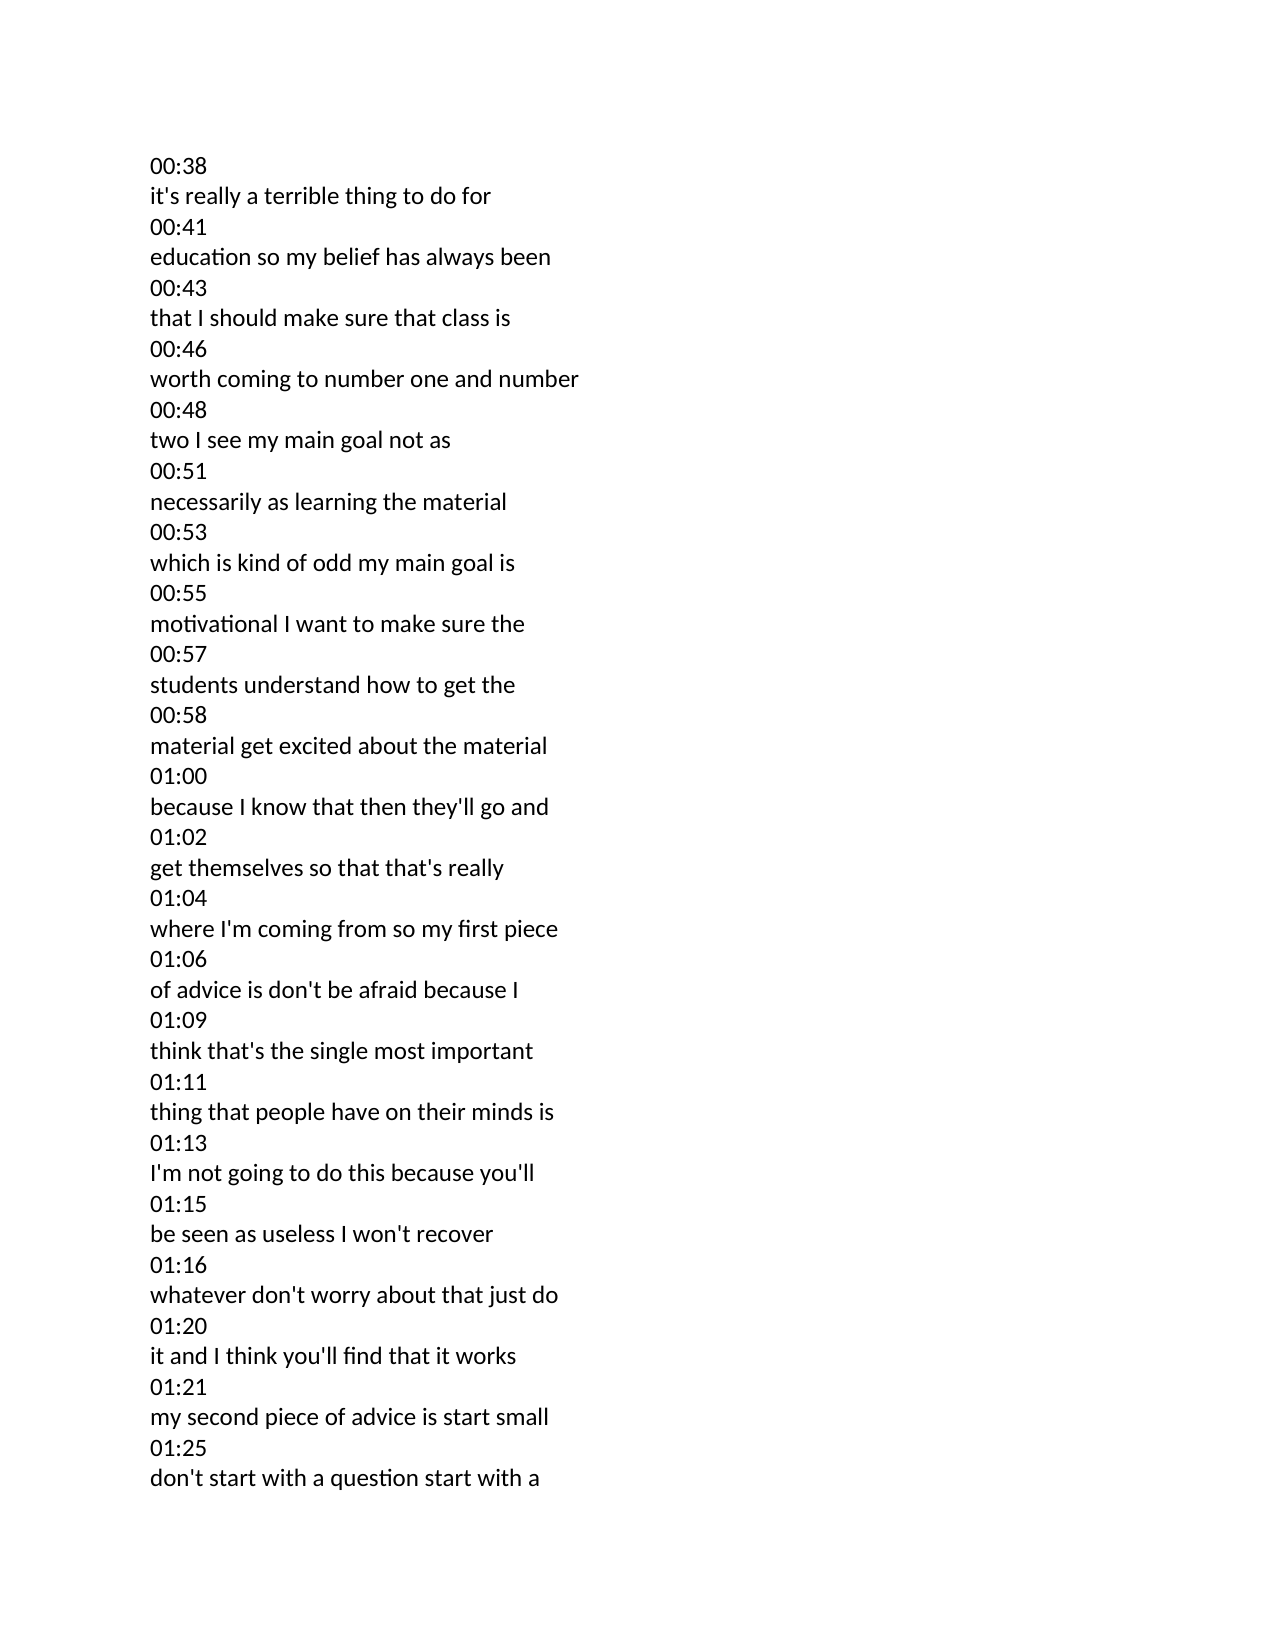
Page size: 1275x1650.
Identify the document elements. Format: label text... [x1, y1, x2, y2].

text material get excited about the material [150, 730, 1125, 760]
text I'm not going to do this because you'll [150, 1157, 1125, 1188]
text my second piece of advice is start small [150, 1401, 1125, 1432]
text 01:21 [150, 1371, 1125, 1401]
text it's really a terrible thing to do for [150, 181, 1125, 211]
text don't start with a question start with a [150, 1462, 1125, 1493]
text worth coming to number one and number [150, 364, 1125, 394]
text 00:57 [150, 638, 1125, 669]
text thing that people have on their minds is [150, 1096, 1125, 1127]
text necessarily as learning the material [150, 486, 1125, 516]
text because I know that then they'll go and [150, 791, 1125, 821]
text 01:11 [150, 1066, 1125, 1096]
text of advice is don't be afraid because I [150, 974, 1125, 1004]
text that I should make sure that class is [150, 303, 1125, 333]
text students understand how to get the [150, 669, 1125, 699]
text where I'm coming from so my first piece [150, 913, 1125, 943]
text 00:58 [150, 699, 1125, 730]
text 00:53 [150, 516, 1125, 547]
text 00:41 [150, 211, 1125, 242]
text be seen as useless I won't recover [150, 1218, 1125, 1249]
text 01:02 [150, 821, 1125, 852]
text 00:38 [150, 150, 1125, 181]
text get themselves so that that's really [150, 852, 1125, 882]
text education so my belief has always been [150, 242, 1125, 272]
text 01:15 [150, 1188, 1125, 1218]
text 01:13 [150, 1127, 1125, 1157]
text 00:43 [150, 272, 1125, 303]
text 01:20 [150, 1310, 1125, 1340]
text 01:09 [150, 1004, 1125, 1035]
text 01:16 [150, 1249, 1125, 1279]
text 01:06 [150, 943, 1125, 974]
text 00:55 [150, 577, 1125, 608]
text motivational I want to make sure the [150, 608, 1125, 638]
text it and I think you'll find that it works [150, 1340, 1125, 1371]
text whatever don't worry about that just do [150, 1279, 1125, 1310]
text which is kind of odd my main goal is [150, 547, 1125, 577]
text two I see my main goal not as [150, 425, 1125, 455]
text 01:25 [150, 1432, 1125, 1462]
text 00:51 [150, 455, 1125, 486]
text 00:48 [150, 394, 1125, 425]
text 00:46 [150, 333, 1125, 364]
text 01:04 [150, 882, 1125, 913]
text think that's the single most important [150, 1035, 1125, 1066]
text 01:00 [150, 760, 1125, 791]
